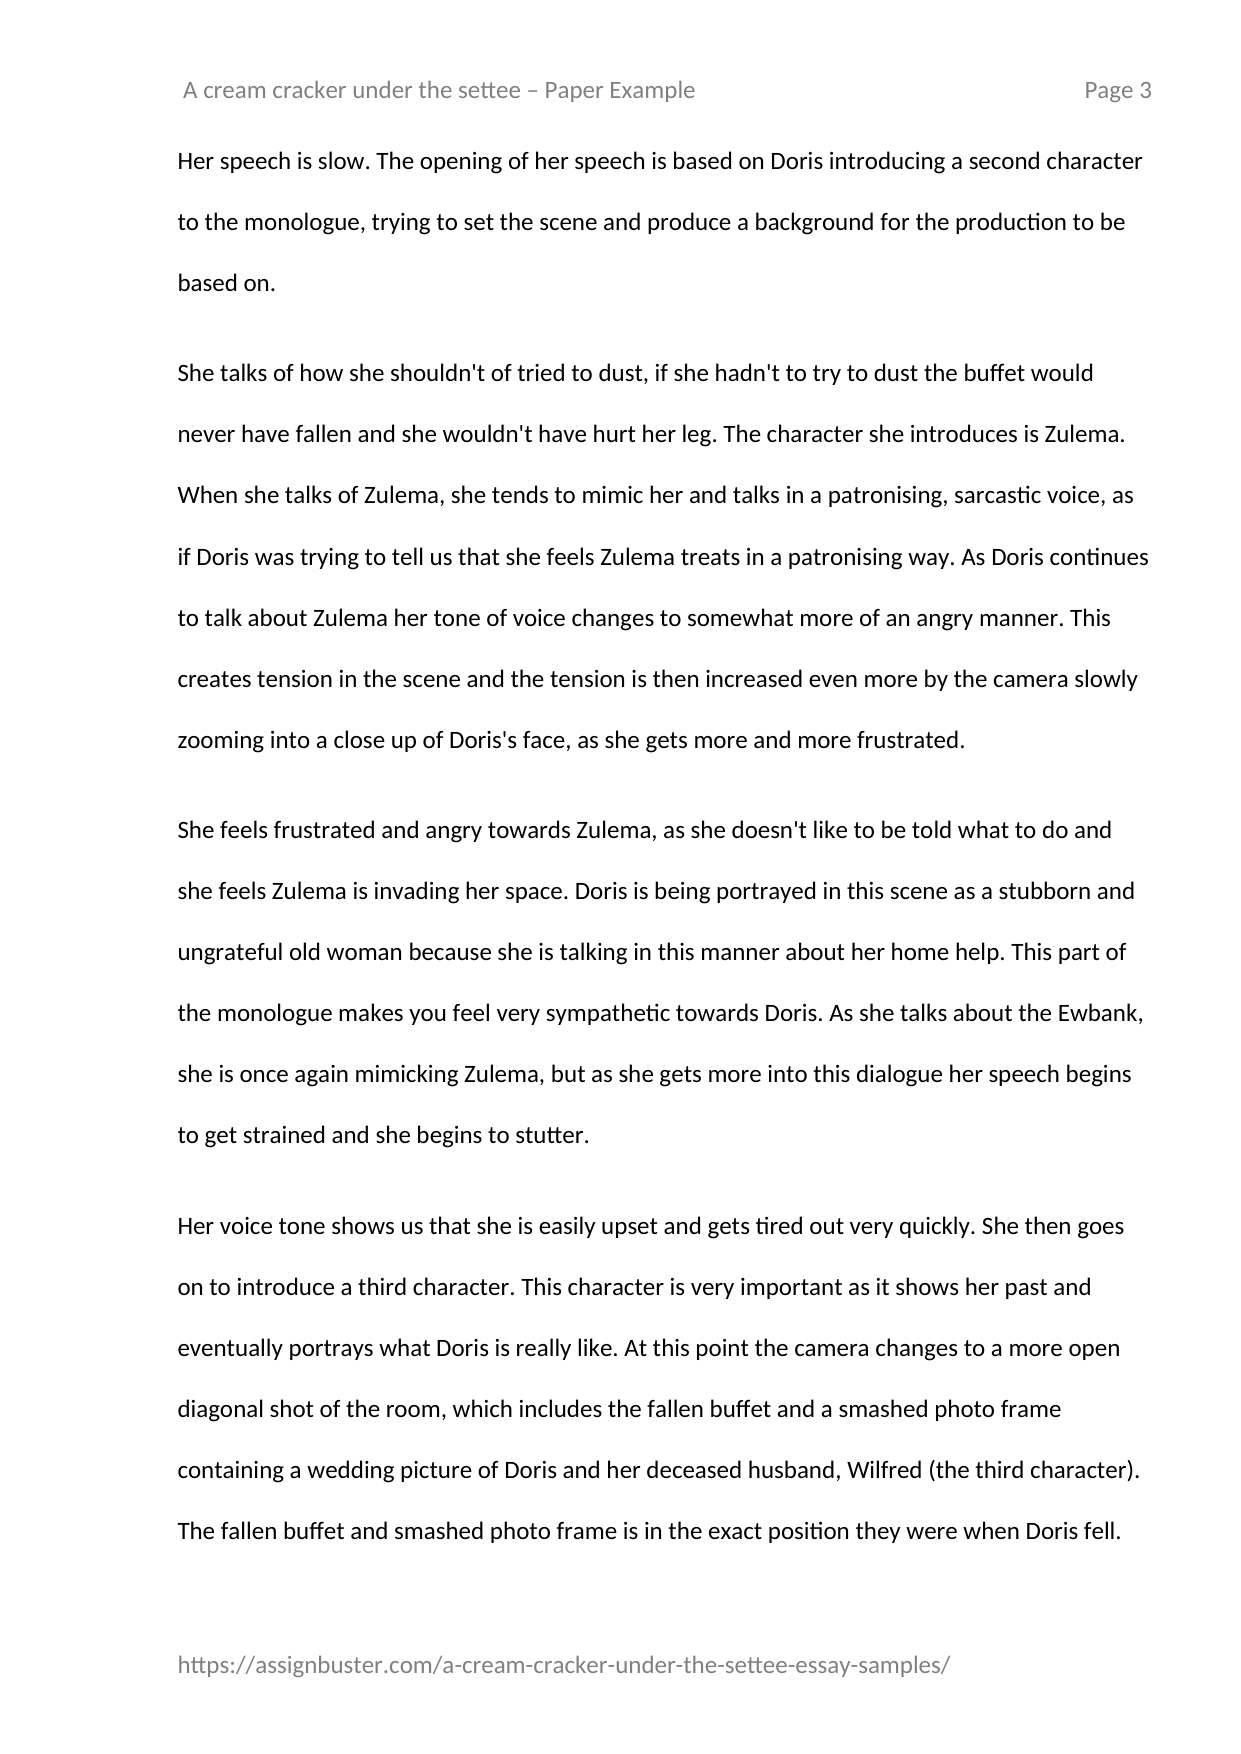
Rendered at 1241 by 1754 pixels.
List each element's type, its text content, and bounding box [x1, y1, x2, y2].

text She talks of how she shouldn't of tried to dust, if she hadn't to try to dust the buffet would never have fallen and she wouldn't have hurt her leg. The character she introduces is Zulema. When she talks of Zulema, she tends to mimic her and talks in a patronising, sarcastic voice, as if Doris was trying to tell us that she feels Zulema treats in a patronising way. As Doris continues to talk about Zulema her tone of voice changes to somewhat more of an angry manner. This creates tension in the scene and the tension is then increased even more by the camera slowly zooming into a close up of Doris's face, as she gets more and more frustrated. [177, 358, 1152, 754]
text Her voice tone shows us that she is easily upset and gets tired out very quickly. She then goes on to introduce a third character. This character is very important as it shows her past and eventually portrays what Doris is really like. At this point the camera changes to a more open diagonal shot of the room, which includes the fallen buffet and a smashed photo frame containing a wedding picture of Doris and her deceased husband, Wilfred (the third character). The fallen buffet and smashed photo frame is in the exact position they were when Doris fell. [177, 1210, 1152, 1546]
text She feels frustrated and angry towards Zulema, as she doesn't like to be told what to do and she feels Zulema is invading her space. Doris is being portrayed in this scene as a stubborn and ungrateful old woman because she is talking in this manner about her home help. This part of the monologue makes you feel very sympathetic towards Doris. As she talks about the Ewbank, she is once again mimicking Zulema, but as she gets more into this dialogue her speech begins to get strained and she begins to stutter. [177, 814, 1152, 1150]
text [177, 145, 1152, 298]
